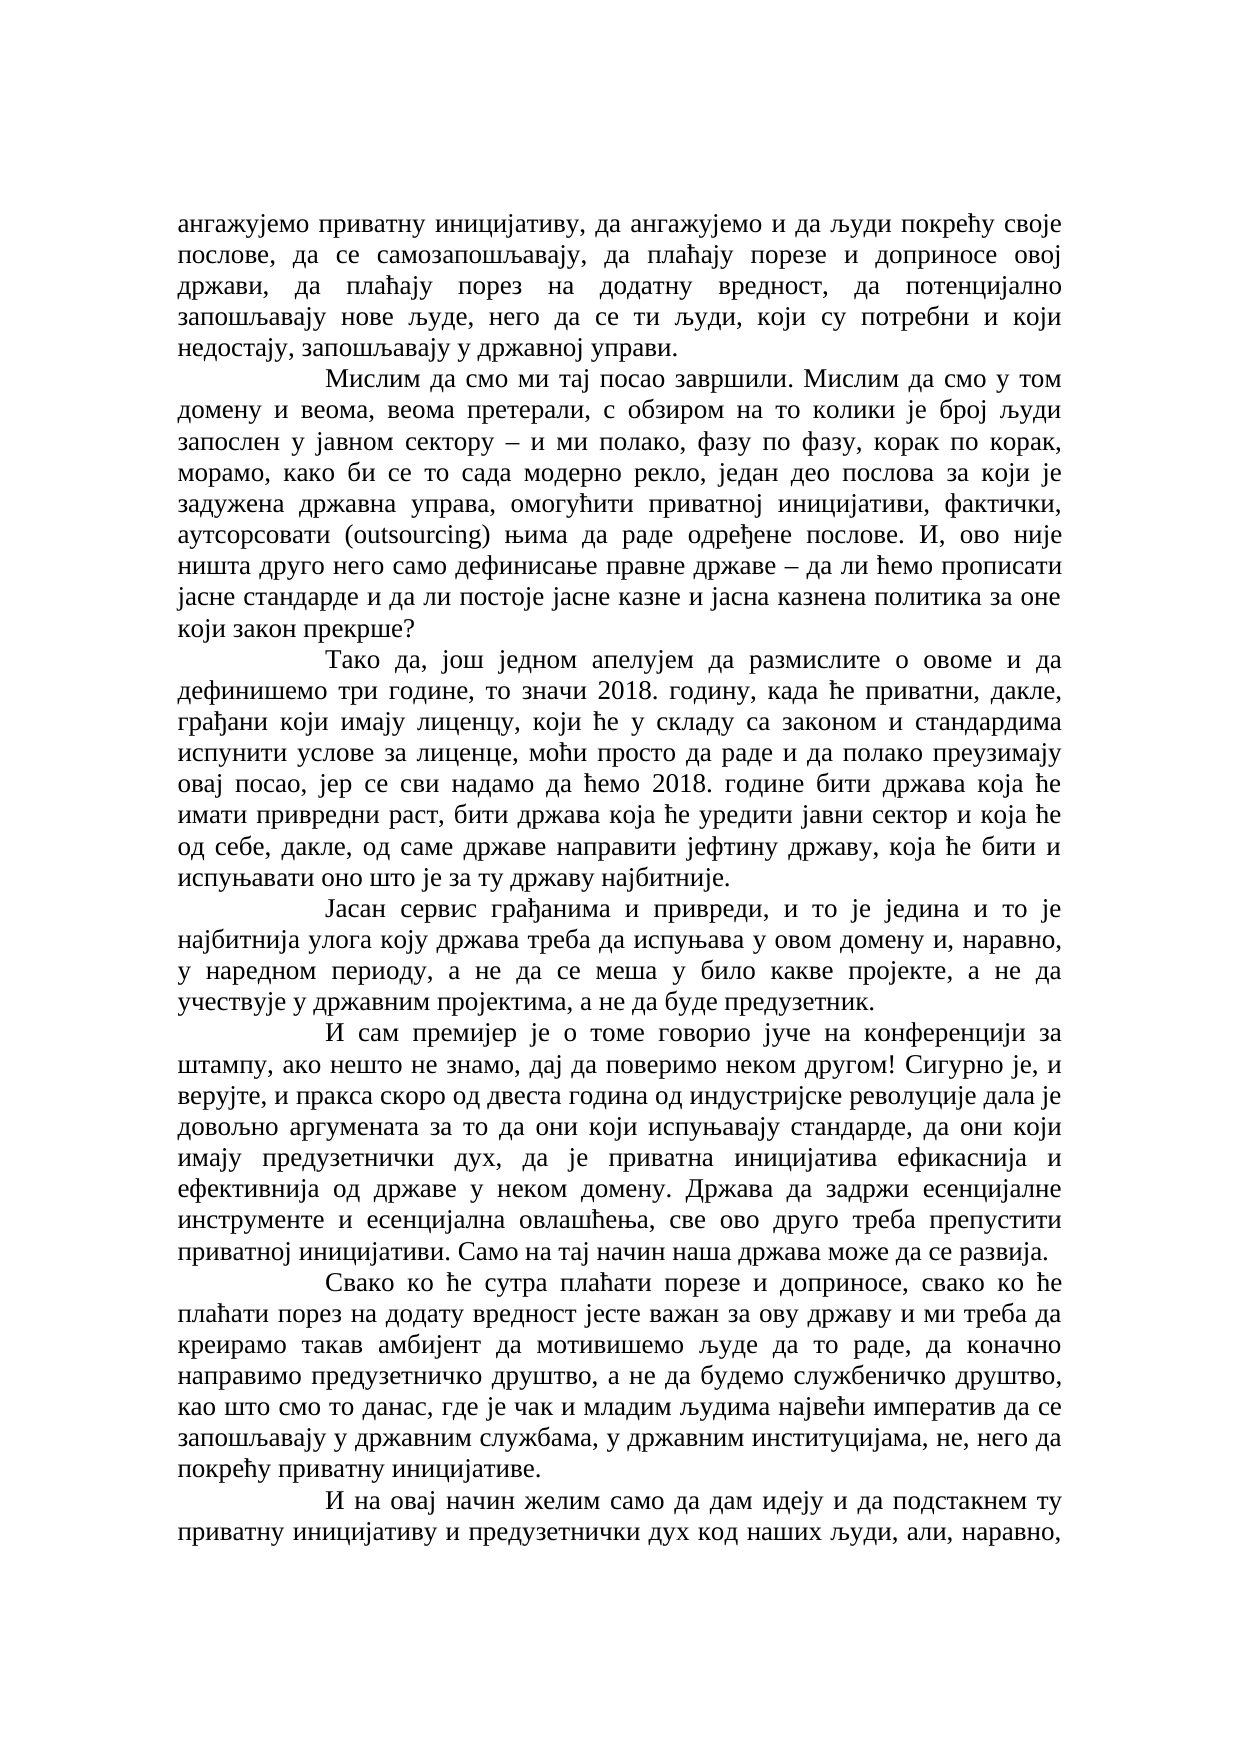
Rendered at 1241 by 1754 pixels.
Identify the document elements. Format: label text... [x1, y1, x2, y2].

text Тако да, још једном апелујем да размислите о овоме и да дефинишемо три године, то значи 2018. годину, када ће приватни, дакле, грађани који имају лиценцу, који ће у складу са законом и стандардима испунити услове за лиценце, моћи просто да раде и да полако преузимају овај посао, јер се сви надамо да ћемо 2018. године бити држава која ће имати привредни раст, бити држава која ће уредити јавни сектор и која ће од себе, дакле, од саме државе направити јефтину државу, која ће бити и испуњавати оно што је за ту државу најбитније. [177, 643, 1063, 892]
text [177, 1484, 1063, 1546]
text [177, 207, 1063, 362]
text И сам премијер је о томе говорио јуче на конференцији за штампу, ако нешто не знамо, дај да поверимо неком другом! Сигурно је, и верујте, и пракса скоро од двеста година од индустријске револуције дала је довољно аргумената за то да они који испуњавају стандарде, да они који имају предузетнички дух, да је приватна иницијатива ефикаснија и ефективнија од државе у неком домену. Држава да задржи есенцијалне инструменте и есенцијална овлашћења, све ово друго треба препустити приватној иницијативи. Само на тај начин наша држава може да се развија. [177, 1017, 1063, 1266]
text Мислим да смо ми тај посао завршили. Мислим да смо у том домену и веома, веома претерали, с обзиром на то колики је број људи запослен у јавном сектору – и ми полако, фазу по фазу, корак по корак, морамо, како би се то сада модерно рекло, један део послова за који је задужена државна управа, омогућити приватној иницијативи, фактички, аутсорсовати (outsourcing) њима да раде одређене послове. И, ово није ништа друго него само дефинисање правне државе – да ли ћемо прописати јасне стандарде и да ли постоје јасне казне и јасна казнена политика за оне који закон прекрше? [177, 362, 1063, 643]
text Свако ко ће сутра плаћати порезе и доприносе, свако ко ће плаћати порез на додату вредност јесте важан за ову државу и ми треба да креирамо такав амбијент да мотивишемо људе да то раде, да коначно направимо предузетничко друштво, а не да будемо службеничко друштво, као што смо то данас, где је чак и младим људима највећи императив да се запошљавају у државним службама, у државним институцијама, не, него да покрећу приватну иницијативе. [177, 1266, 1063, 1484]
text Јасан сервис грађанима и привреди, и то је једина и то је најбитнија улога коју држава треба да испуњава у овом домену и, наравно, у наредном периоду, а не да се меша у било какве пројекте, а не да учествује у државним пројектима, а не да буде предузетник. [177, 892, 1063, 1017]
